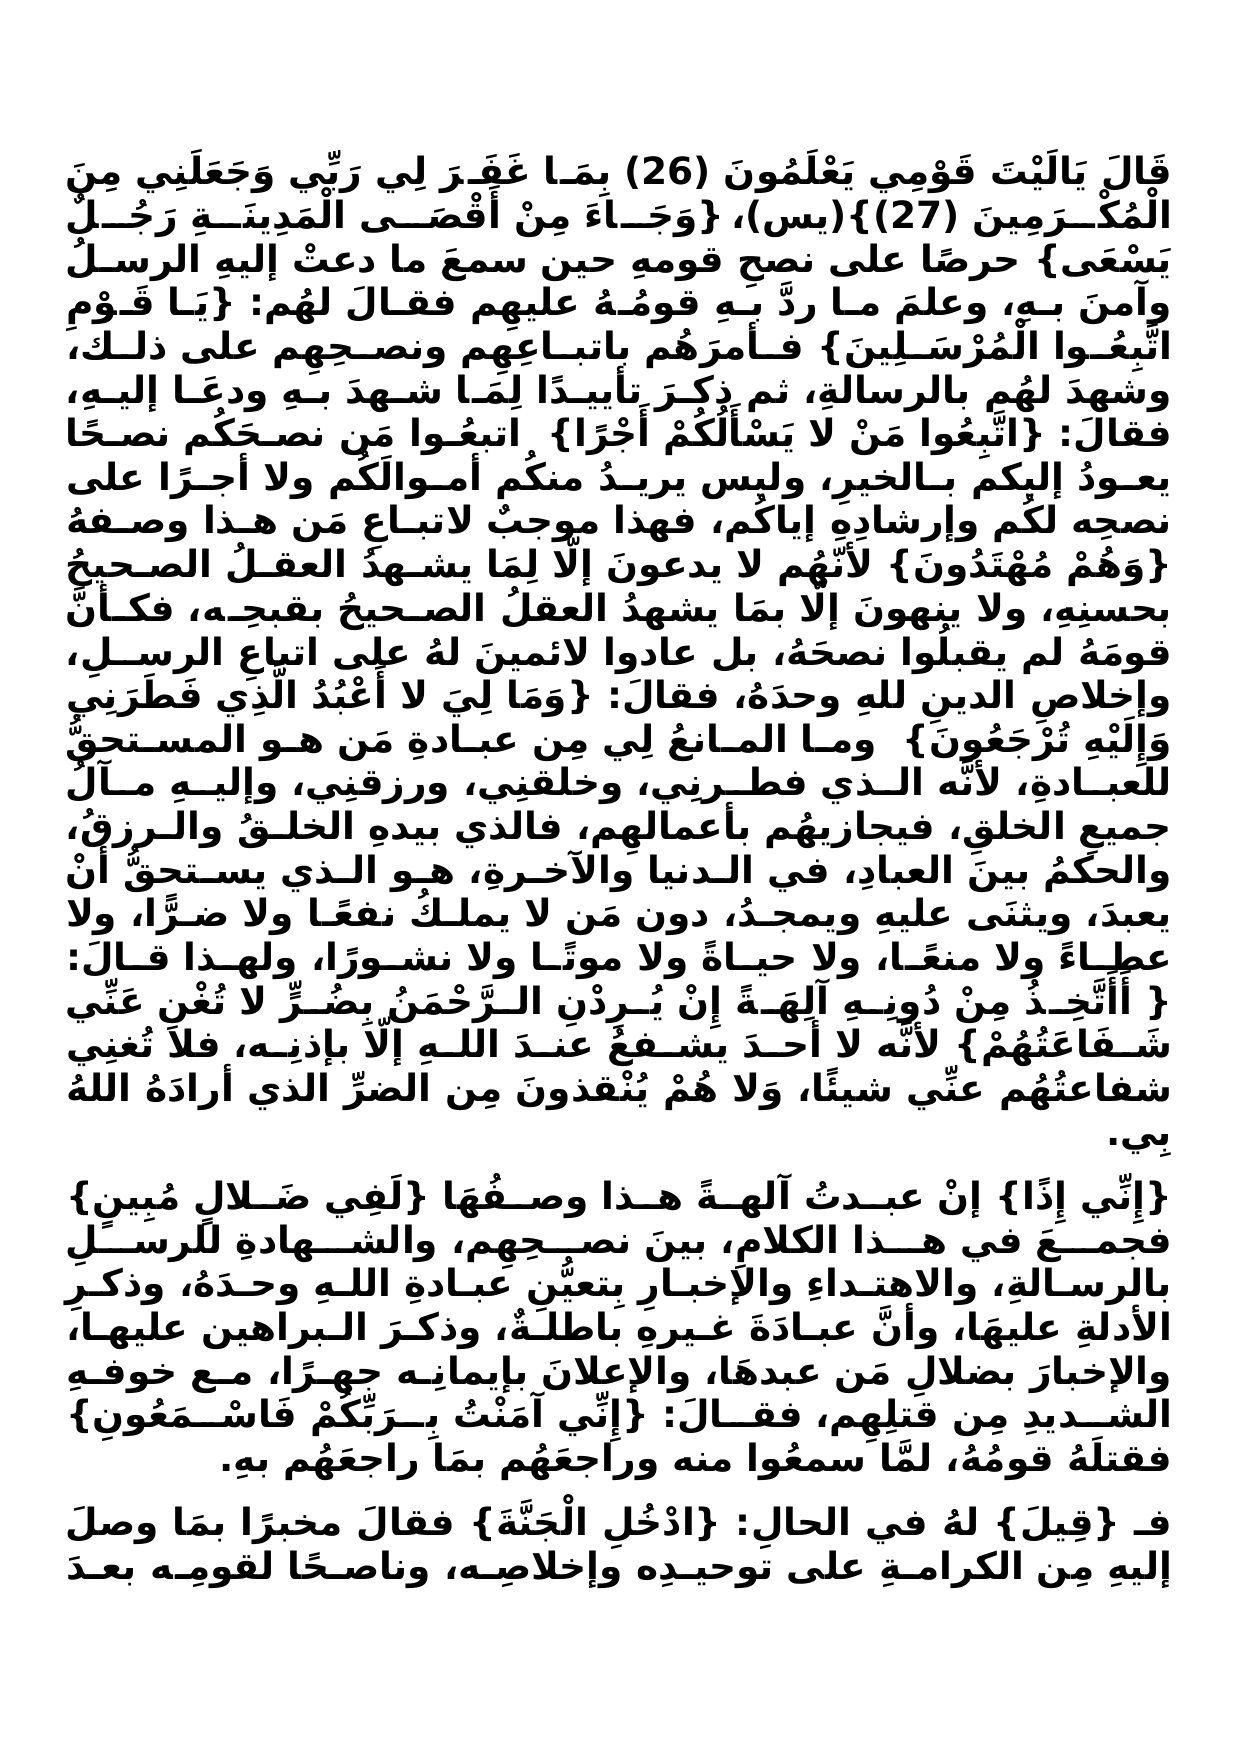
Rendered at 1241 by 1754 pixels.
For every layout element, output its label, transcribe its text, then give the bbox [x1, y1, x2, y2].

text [66, 150, 1172, 1154]
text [66, 1501, 1172, 1588]
text {إِنِّي إِذًا} إنْ عبدتُ آلهةً هذا وصفُهَا {لَفِي ضَلالٍ مُبِينٍ} فجمعَ في هذا الكلامِ، بينَ نصحِهِم، والشهادةِ للرسلِ بالرسالةِ، والاهتداءِ والإخبارِ بِتعيُّنِ عبادةِ اللهِ وحدَهُ، وذكرِ الأدلةِ عليهَا، وأنَّ عبادَةَ غيرهِ باطلةٌ، وذكرَ البراهين عليها، والإخبارَ بضلالِ مَن عبدهَا، والإعلانَ بإيمانِه جهرًا، مع خوفهِ الشديدِ مِن قتلِهِم، فقالَ: {إِنِّي آمَنْتُ بِرَبِّكُمْ فَاسْمَعُونِ} فقتلَهُ قومُهُ، لمَّا سمعُوا منه وراجعَهُم بمَا راجعَهُم بهِ. [66, 1175, 1172, 1480]
